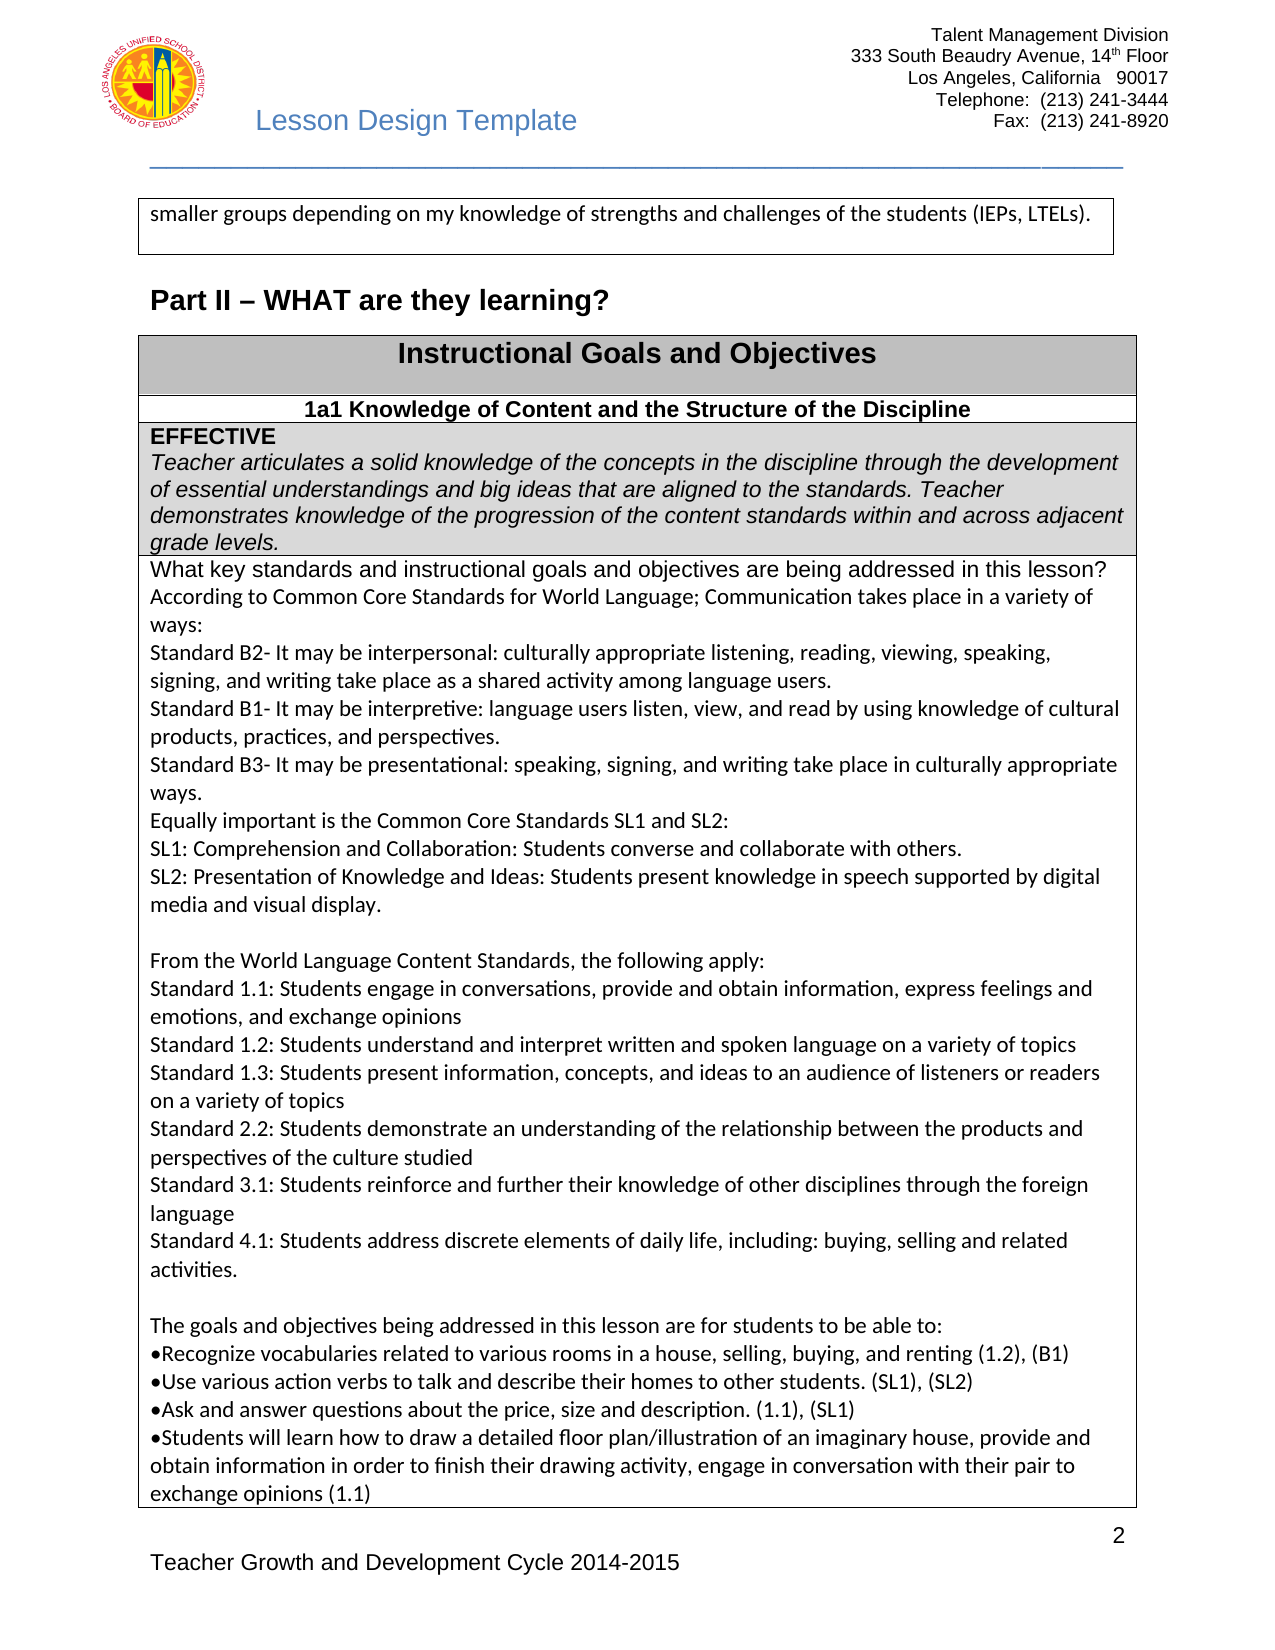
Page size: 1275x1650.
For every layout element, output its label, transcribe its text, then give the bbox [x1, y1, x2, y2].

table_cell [139, 556, 1136, 1507]
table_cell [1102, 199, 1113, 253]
picture [101, 36, 205, 128]
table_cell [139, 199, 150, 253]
table_cell EFFECTIVE Teacher articulates a solid knowledge of the concepts in the discipline through the development of essential understandings and big ideas that are aligned to the standards. Teacher demonstrates knowledge of the progression of the content standards within and across adjacent grade levels. [139, 423, 1136, 555]
table_header Instructional Goals and Objectives [139, 336, 1136, 394]
text Part II – WHAT are they learning? [150, 283, 1125, 316]
table_cell 1a1 Knowledge of Content and the Structure of the Discipline [139, 396, 1136, 422]
